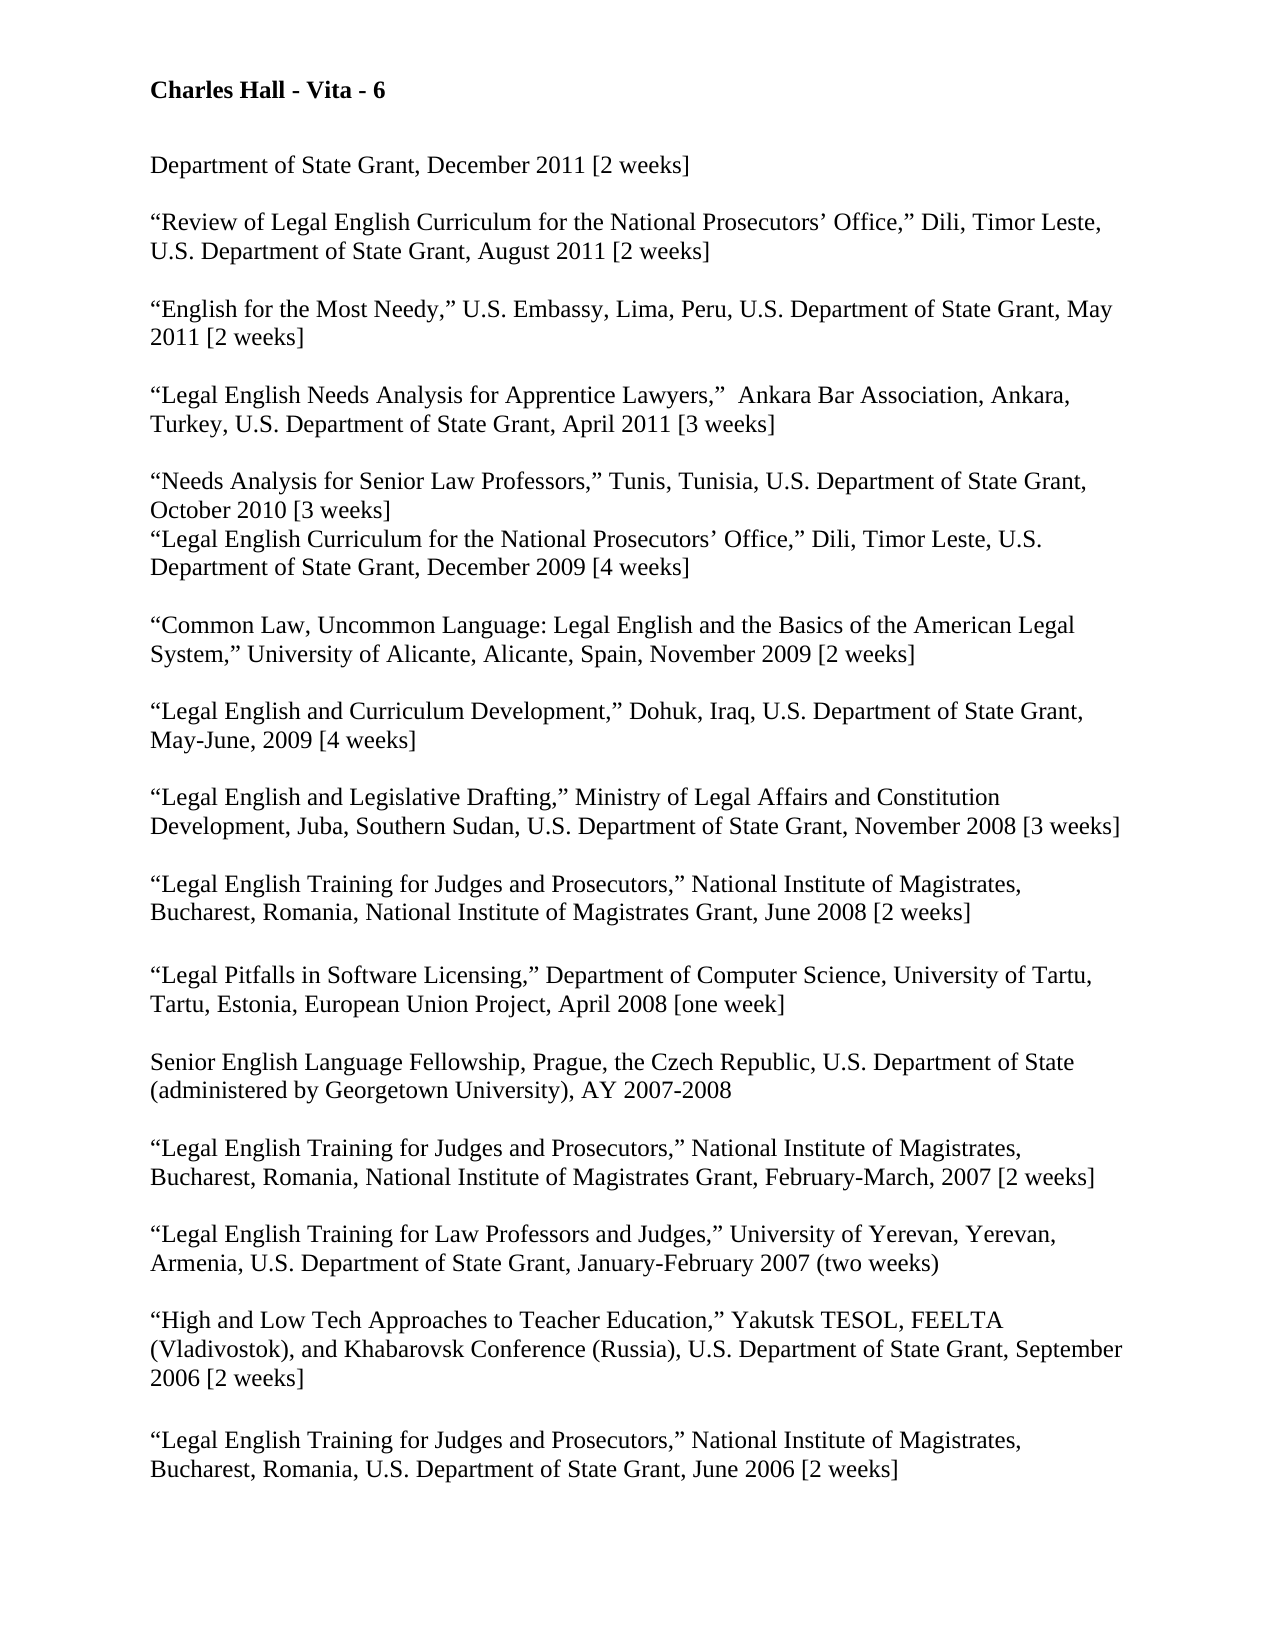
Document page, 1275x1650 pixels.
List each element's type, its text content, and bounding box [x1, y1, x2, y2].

text “Legal English Training for Judges and Prosecutors,” National Institute of Magistrates, Bucharest, Romania, National Institute of Magistrates Grant, February-March, 2007 [2 weeks] [150, 1133, 1125, 1190]
text “High and Low Tech Approaches to Teacher Education,” Yakutsk TESOL, FEELTA (Vladivostok), and Khabarovsk Conference (Russia), U.S. Department of State Grant, September 2006 [2 weeks] [150, 1305, 1125, 1392]
text “Legal English and Legislative Drafting,” Ministry of Legal Affairs and Constitution Development, Juba, Southern Sudan, U.S. Department of State Grant, November 2008 [3 weeks] [150, 782, 1125, 840]
text “Legal English Training for Law Professors and Judges,” University of Yerevan, Yerevan, Armenia, U.S. Department of State Grant, January-February 2007 (two weeks) [150, 1219, 1125, 1277]
text “Legal English Training for Judges and Prosecutors,” National Institute of Magistrates, Bucharest, Romania, National Institute of Magistrates Grant, June 2008 [2 weeks] [150, 869, 1125, 926]
text “Legal Pitfalls in Software Licensing,” Department of Computer Science, University of Tartu, Tartu, Estonia, European Union Project, April 2008 [one week] [150, 960, 1125, 1018]
text “Legal English and Curriculum Development,” Dohuk, Iraq, U.S. Department of State Grant, May-June, 2009 [4 weeks] [150, 696, 1125, 754]
text “Legal English Curriculum for the National Prosecutors’ Office,” Dili, Timor Leste, U.S. Department of State Grant, December 2009 [4 weeks] [150, 524, 1125, 581]
text “English for the Most Needy,” U.S. Embassy, Lima, Peru, U.S. Department of State Grant, May 2011 [2 weeks] [150, 294, 1125, 351]
text “Legal English Needs Analysis for Apprentice Lawyers,” Ankara Bar Association, Ankara, Turkey, U.S. Department of State Grant, April 2011 [3 weeks] [150, 380, 1125, 437]
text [150, 150, 1125, 179]
text “Review of Legal English Curriculum for the National Prosecutors’ Office,” Dili, Timor Leste, U.S. Department of State Grant, August 2011 [2 weeks] [150, 207, 1125, 265]
text Senior English Language Fellowship, Prague, the Czech Republic, U.S. Department of State (administered by Georgetown University), AY 2007-2008 [150, 1047, 1125, 1104]
text “Needs Analysis for Senior Law Professors,” Tunis, Tunisia, U.S. Department of State Grant, October 2010 [3 weeks] [150, 466, 1125, 524]
text “Legal English Training for Judges and Prosecutors,” National Institute of Magistrates, Bucharest, Romania, U.S. Department of State Grant, June 2006 [2 weeks] [150, 1426, 1125, 1483]
text “Common Law, Uncommon Language: Legal English and the Basics of the American Legal System,” University of Alicante, Alicante, Spain, November 2009 [2 weeks] [150, 610, 1125, 667]
